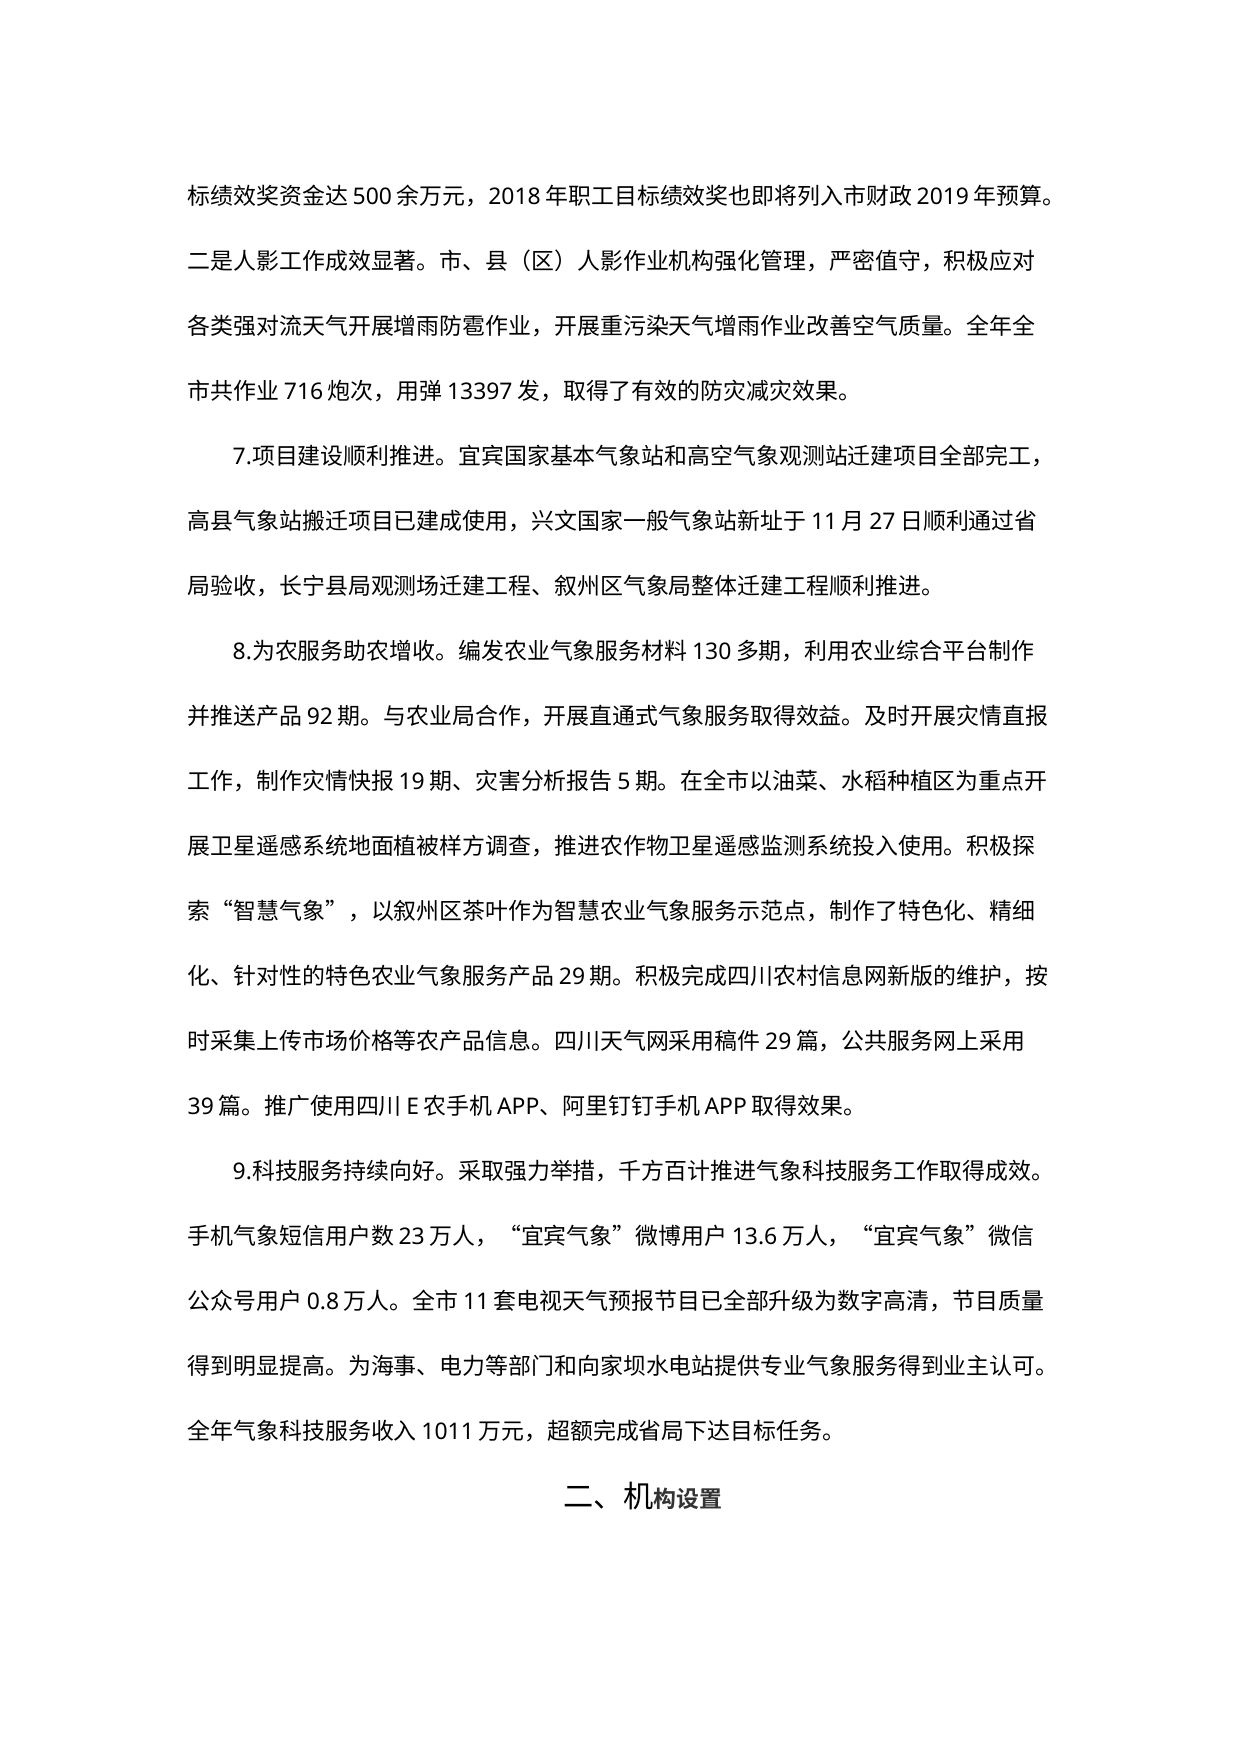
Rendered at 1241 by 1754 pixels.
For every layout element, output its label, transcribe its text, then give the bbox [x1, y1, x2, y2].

text 8.为农服务助农增收。编发农业气象服务材料130多期，利用农业综合平台制作并推送产品92期。与农业局合作，开展直通式气象服务取得效益。及时开展灾情直报工作，制作灾情快报19期、灾害分析报告5期。在全市以油菜、水稻种植区为重点开展卫星遥感系统地面植被样方调查，推进农作物卫星遥感监测系统投入使用。积极探索“智慧气象”，以叙州区茶叶作为智慧农业气象服务示范点，制作了特色化、精细化、针对性的特色农业气象服务产品29期。积极完成四川农村信息网新版的维护，按时采集上传市场价格等农产品信息。四川天气网采用稿件29篇，公共服务网上采用39篇。推广使用四川E农手机APP、阿里钉钉手机APP取得效果。 [187, 617, 1053, 1137]
text 二、机构设置 [187, 1462, 1053, 1527]
text 7.项目建设顺利推进。宜宾国家基本气象站和高空气象观测站迁建项目全部完工，高县气象站搬迁项目已建成使用，兴文国家一般气象站新址于11月27日顺利通过省局验收，长宁县局观测场迁建工程、叙州区气象局整体迁建工程顺利推进。 [187, 422, 1053, 617]
text 9.科技服务持续向好。采取强力举措，千方百计推进气象科技服务工作取得成效。手机气象短信用户数23万人，“宜宾气象”微博用户13.6万人，“宜宾气象”微信公众号用户0.8万人。全市11套电视天气预报节目已全部升级为数字高清，节目质量得到明显提高。为海事、电力等部门和向家坝水电站提供专业气象服务得到业主认可。全年气象科技服务收入1011万元，超额完成省局下达目标任务。 [187, 1137, 1053, 1462]
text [187, 162, 1053, 422]
